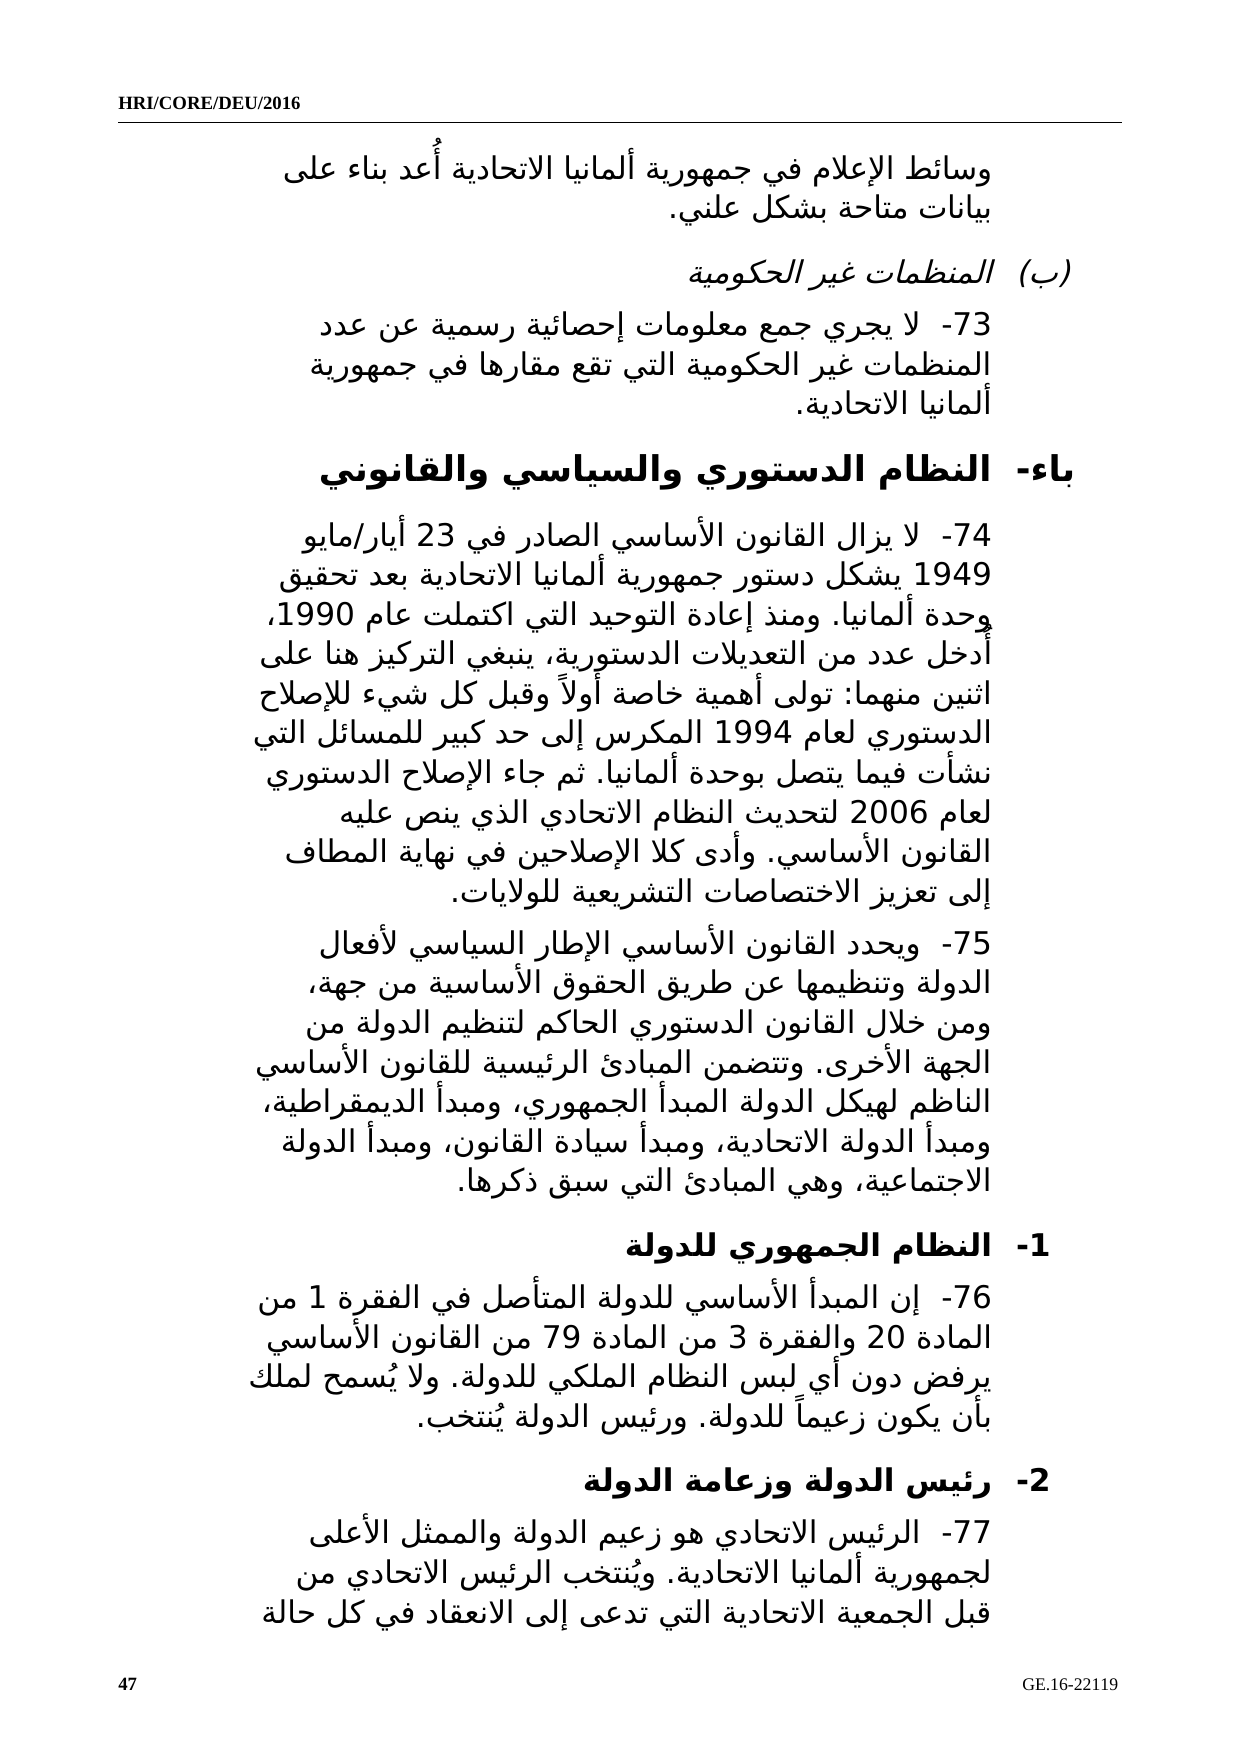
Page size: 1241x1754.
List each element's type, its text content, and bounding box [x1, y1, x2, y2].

text 2- رئيس الدولة وزعامة الدولة [248, 1460, 1122, 1500]
text (ب) المنظمات غير الحكومية [248, 252, 1122, 291]
text باء- النظام الدستوري والسياسي والقانوني [248, 448, 1122, 489]
text 74- لا يزال القانون الأساسي الصادر في 23 أيار/مايو 1949 يشكل دستور جمهورية ألمانيا الاتحادية بعد تحقيق وحدة ألمانيا. ومنذ إعادة التوحيد التي اكتملت عام 1990، أُدخل عدد من التعديلات الدستورية، ينبغي التركيز هنا على اثنين منهما: تولى أهمية خاصة أولاً وقبل كل شيء للإصلاح الدستوري لعام 1994 المكرس إلى حد كبير للمسائل التي نشأت فيما يتصل بوحدة ألمانيا. ثم جاء الإصلاح الدستوري لعام 2006 لتحديث النظام الاتحادي الذي ينص عليه القانون الأساسي. وأدى كلا الإصلاحين في نهاية المطاف إلى تعزيز الاختصاصات التشريعية للولايات. [248, 514, 992, 910]
text 76- إن المبدأ الأساسي للدولة المتأصل في الفقرة 1 من المادة 20 والفقرة 3 من المادة 79 من القانون الأساسي يرفض دون أي لبس النظام الملكي للدولة. ولا يُسمح لملك بأن يكون زعيماً للدولة. ورئيس الدولة يُنتخب. [248, 1277, 992, 1435]
text 73- لا يجري جمع معلومات إحصائية رسمية عن عدد المنظمات غير الحكومية التي تقع مقارها في جمهورية ألمانيا الاتحادية. [248, 304, 992, 423]
text 75- ويحدد القانون الأساسي الإطار السياسي لأفعال الدولة وتنظيمها عن طريق الحقوق الأساسية من جهة، ومن خلال القانون الدستوري الحاكم لتنظيم الدولة من الجهة الأخرى. وتتضمن المبادئ الرئيسية للقانون الأساسي الناظم لهيكل الدولة المبدأ الجمهوري، ومبدأ الديمقراطية، ومبدأ الدولة الاتحادية، ومبدأ سيادة القانون، ومبدأ الدولة الاجتماعية، وهي المبادئ التي سبق ذكرها. [248, 923, 992, 1200]
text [248, 1512, 992, 1631]
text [248, 148, 992, 227]
text 1- النظام الجمهوري للدولة [248, 1225, 1122, 1264]
